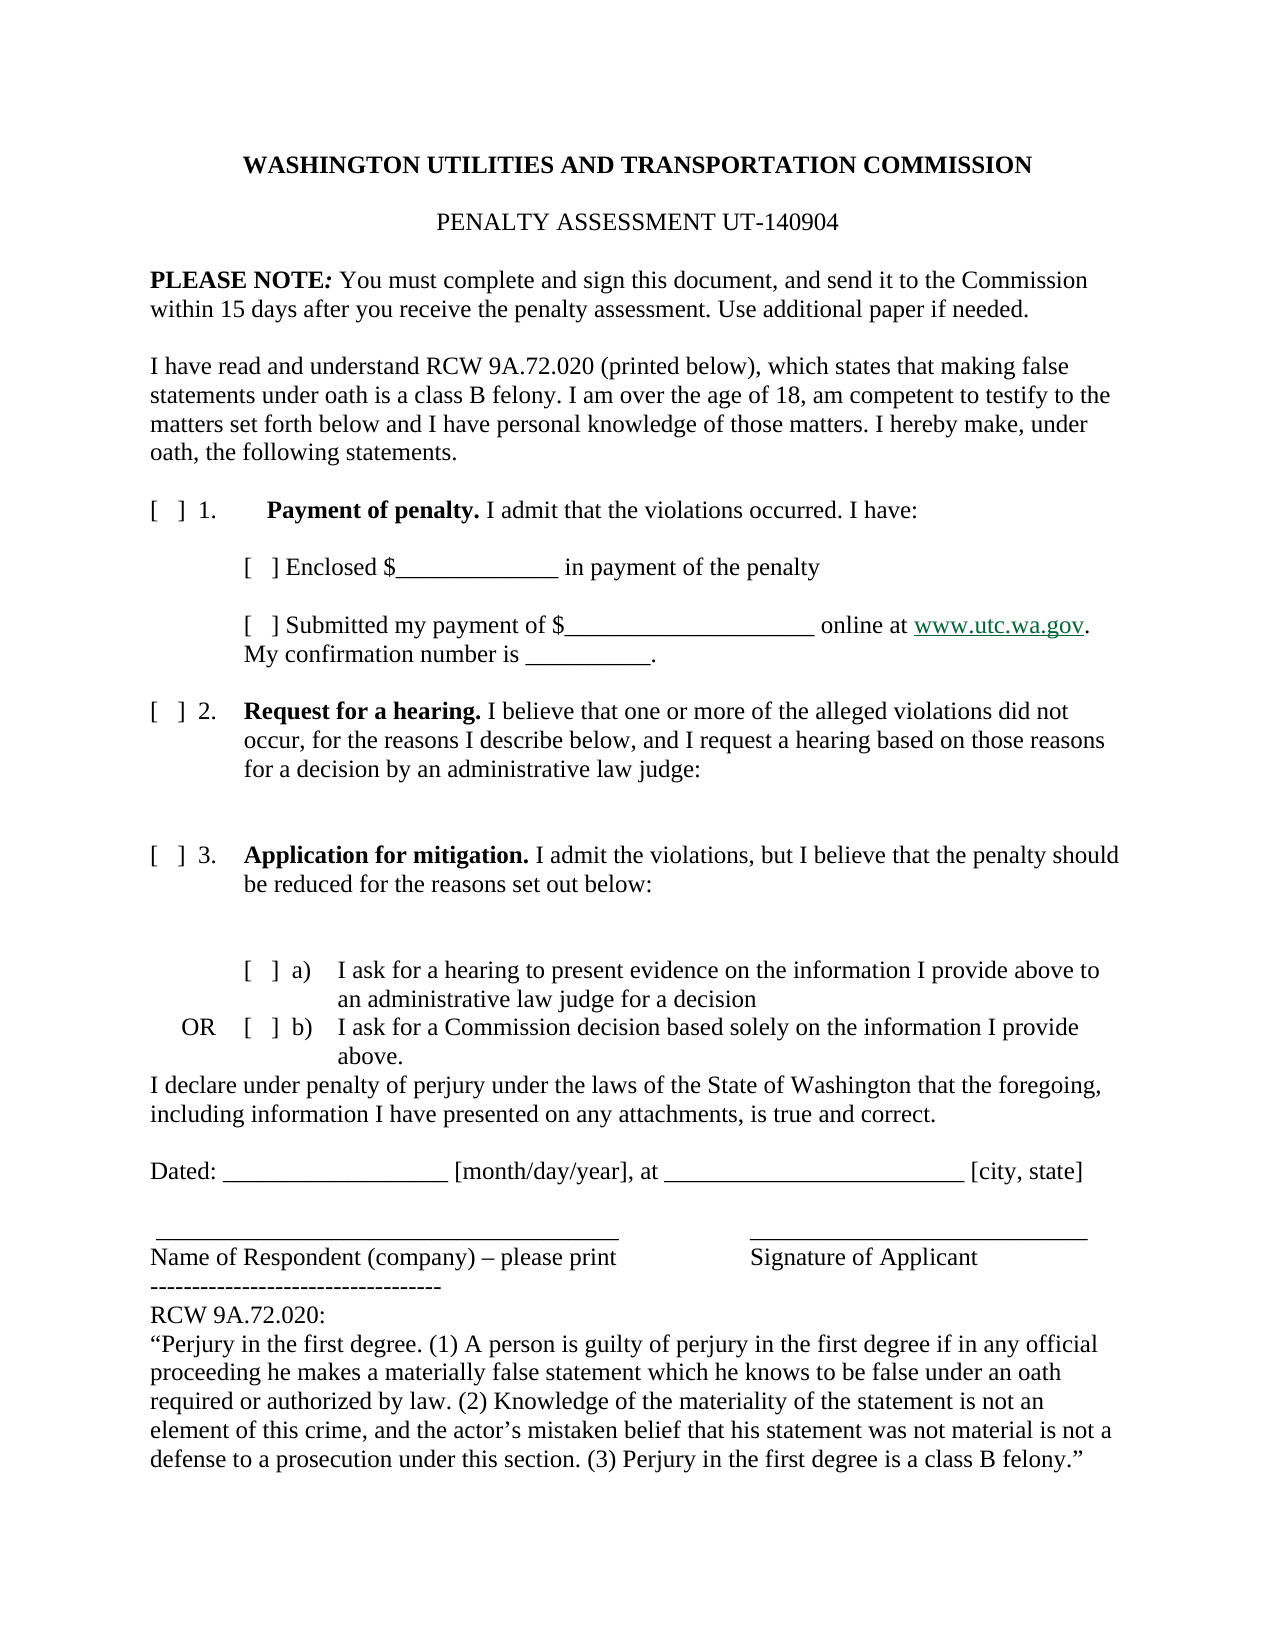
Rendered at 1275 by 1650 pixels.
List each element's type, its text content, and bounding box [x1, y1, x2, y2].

text ----------------------------------- [150, 1271, 1125, 1300]
text _____________________________________ ___________________________ [150, 1214, 1125, 1242]
text Name of Respondent (company) – please print Signature of Applicant [150, 1242, 1125, 1271]
text [ ] 3. Application for mitigation. I admit the violations, but I believe that the penalty should be reduced for the reasons set out below: [150, 840, 1125, 897]
text PLEASE NOTE: You must complete and sign this document, and send it to the Commission within 15 days after you receive the penalty assessment. Use additional paper if needed. [150, 265, 1125, 322]
text RCW 9A.72.020: [150, 1300, 1125, 1329]
text PENALTY ASSESSMENT UT-140904 [150, 207, 1125, 236]
text [ ] 2. Request for a hearing. I believe that one or more of the alleged violations did not occur, for the reasons I describe below, and I request a hearing based on those reasons for a decision by an administrative law judge: [150, 696, 1125, 782]
text [ ] Submitted my payment of $____________________ online at www.utc.wa.gov. My confirmation number is __________. [225, 610, 1125, 667]
text [ ] 1. Payment of penalty. I admit that the violations occurred. I have: [150, 495, 1125, 524]
text [ ] Enclosed $_____________ in payment of the penalty [225, 552, 1125, 581]
text Dated: __________________ [month/day/year], at ________________________ [city, state] [150, 1156, 1125, 1185]
text “Perjury in the first degree. (1) A person is guilty of perjury in the first degree if in any official proceeding he makes a materially false statement which he knows to be false under an oath required or authorized by law. (2) Knowledge of the materiality of the statement is not an element of this crime, and the actor’s mistaken belief that his statement was not material is not a defense to a prosecution under this section. (3) Perjury in the first degree is a class B felony.” [150, 1329, 1125, 1472]
text I have read and understand RCW 9A.72.020 (printed below), which states that making false statements under oath is a class B felony. I am over the age of 18, am competent to testify to the matters set forth below and I have personal knowledge of those matters. I hereby make, under oath, the following statements. [150, 351, 1125, 466]
text OR [ ] b) I ask for a Commission decision based solely on the information I provide above. [150, 1012, 1125, 1070]
subtitle WASHINGTON UTILITIES AND TRANSPORTATION COMMISSION [150, 150, 1125, 179]
text [ ] a) I ask for a hearing to present evidence on the information I provide above to an administrative law judge for a decision [150, 955, 1125, 1012]
text I declare under penalty of perjury under the laws of the State of Washington that the foregoing, including information I have presented on any attachments, is true and correct. [150, 1070, 1125, 1127]
